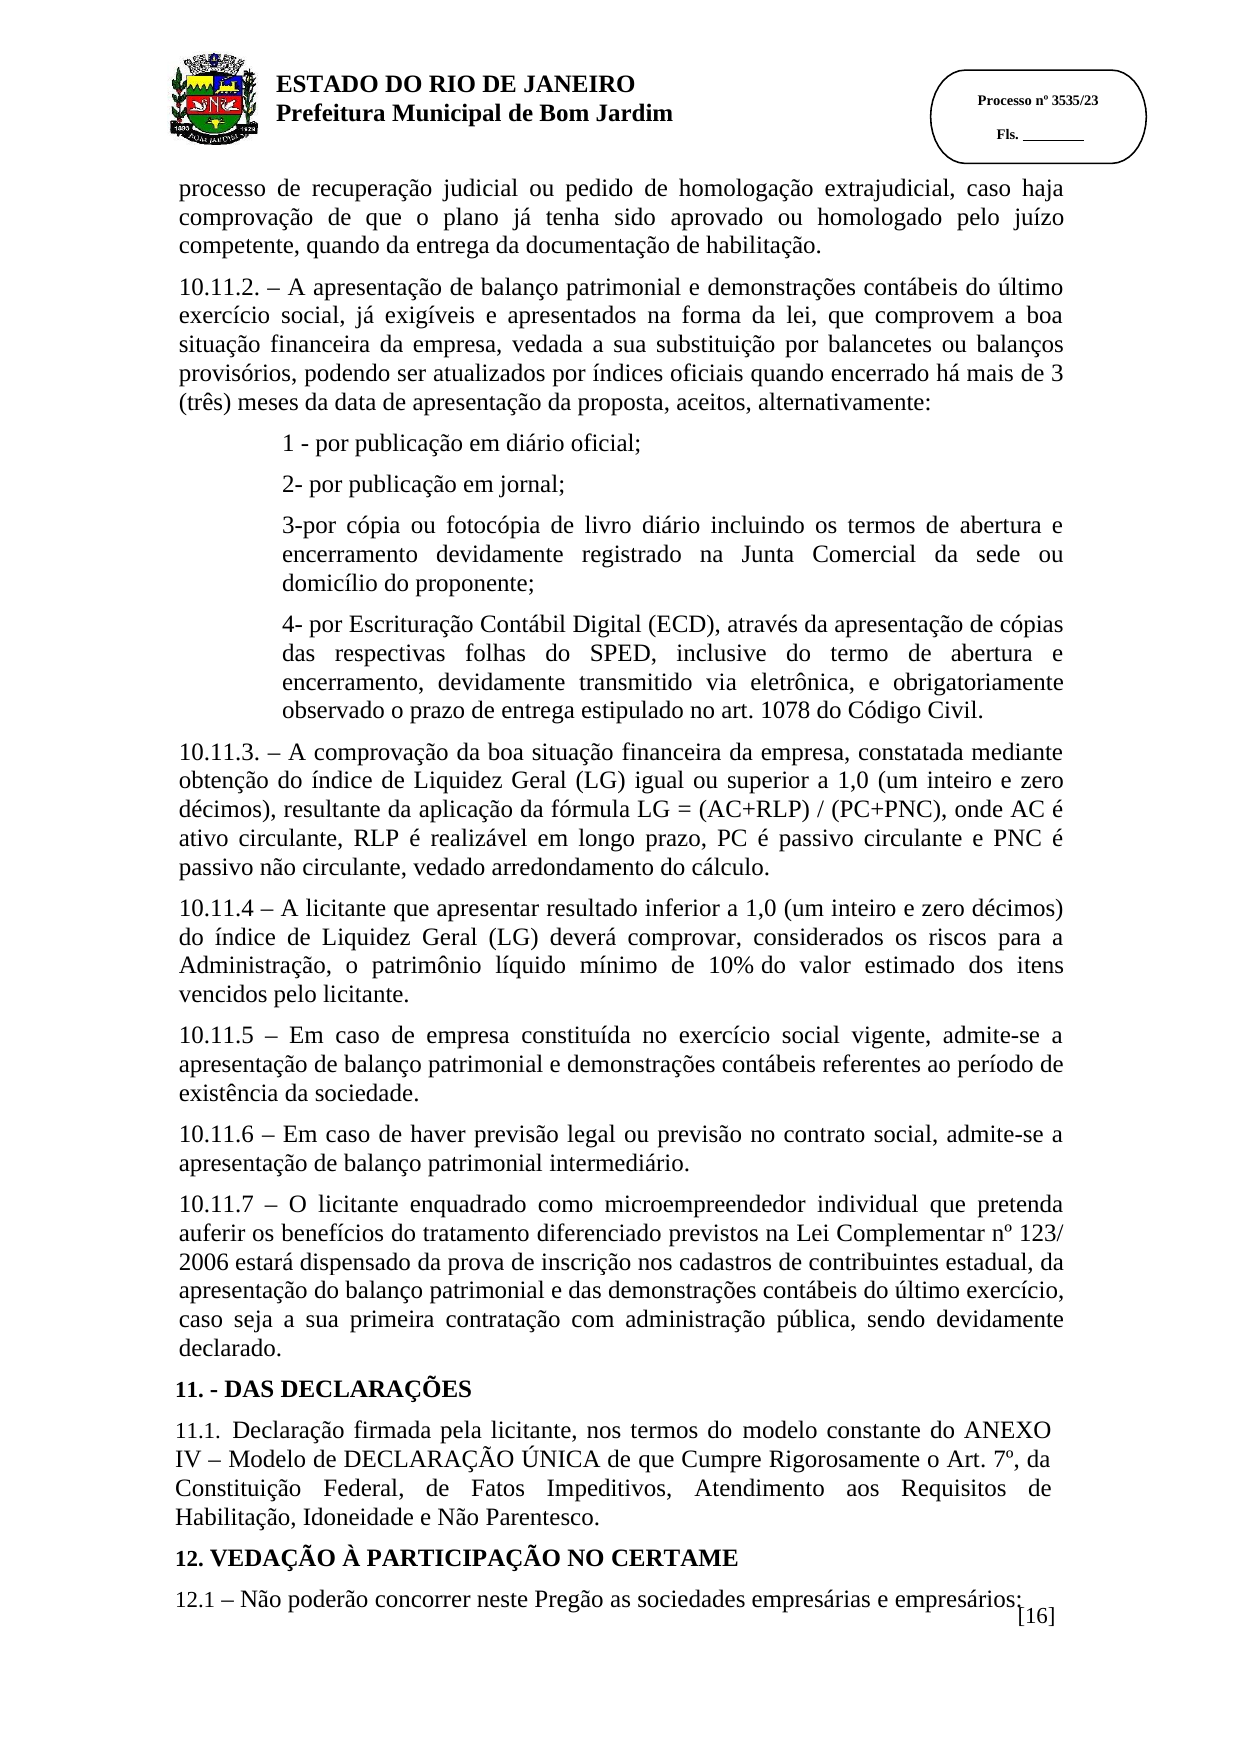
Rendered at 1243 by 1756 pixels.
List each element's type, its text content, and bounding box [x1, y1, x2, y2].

picture [167, 51, 259, 145]
text 10.11.5 – Em caso de empresa constituída no exercício social vigente, admite-se a apresentação de balanço patrimonial e demonstrações contábeis referentes ao período de existência da sociedade. [178, 1020, 1064, 1107]
text 2- por publicação em jornal; [282, 469, 1137, 498]
text 10.11.4 – A licitante que apresentar resultado inferior a 1,0 (um inteiro e zero décimos) do índice de Liquidez Geral (LG) deverá comprovar, considerados os riscos para a Administração, o patrimônio líquido mínimo de 10% do valor estimado dos itens vencidos pelo licitante. [178, 893, 1064, 1008]
list Declaração firmada pela licitante, nos termos do modelo constante do ANEXO IV – Modelo de DECLARAÇÃO ÚNICA de que Cumpre Rigorosamente o Art. 7º, da Constituição Federal, de Fatos Impeditivos, Atendimento aos Requisitos de Habilitação, Idoneidade e Não Parentesco. [175, 1415, 1052, 1530]
subtitle VEDAÇÃO À PARTICIPAÇÃO NO CERTAME [175, 1543, 1137, 1572]
text 10.11.2. – A apresentação de balanço patrimonial e demonstrações contábeis do último exercício social, já exigíveis e apresentados na forma da lei, que comprovem a boa situação financeira da empresa, vedada a sua substituição por balancetes ou balanços provisórios, podendo ser atualizados por índices oficiais quando encerrado há mais de 3 (três) meses da data de apresentação da proposta, aceitos, alternativamente: [178, 272, 1064, 415]
text 10.11.6 – Em caso de haver previsão legal ou previsão no contrato social, admite-se a apresentação de balanço patrimonial intermediário. [178, 1119, 1064, 1177]
text 3-por cópia ou fotocópia de livro diário incluindo os termos de abertura e encerramento devidamente registrado na Junta Comercial da sede ou domicílio do proponente; [282, 510, 1064, 597]
text 10.11.7 – O licitante enquadrado como microempreendedor individual que pretenda auferir os benefícios do tratamento diferenciado previstos na Lei Complementar nº 123/ 2006 estará dispensado da prova de inscrição nos cadastros de contribuintes estadual, da apresentação do balanço patrimonial e das demonstrações contábeis do último exercício, caso seja a sua primeira contratação com administração pública, sendo devidamente declarado. [178, 1189, 1064, 1362]
text 1 - por publicação em diário oficial; [282, 428, 1137, 457]
subtitle - DAS DECLARAÇÕES [175, 1374, 1137, 1403]
text 10.11.3. – A comprovação da boa situação financeira da empresa, constatada mediante obtenção do índice de Liquidez Geral (LG) igual ou superior a 1,0 (um inteiro e zero décimos), resultante da aplicação da fórmula LG = (AC+RLP) / (PC+PNC), onde AC é ativo circulante, RLP é realizável em longo prazo, PC é passivo circulante e PNC é passivo não circulante, vedado arredondamento do cálculo. [178, 737, 1064, 880]
list – Não poderão concorrer neste Pregão as sociedades empresárias e empresários: [175, 1584, 1137, 1613]
text 4- por Escrituração Contábil Digital (ECD), através da apresentação de cópias das respectivas folhas do SPED, inclusive do termo de abertura e encerramento, devidamente transmitido via eletrônica, e obrigatoriamente observado o prazo de entrega estipulado no art. 1078 do Código Civil. [282, 609, 1064, 724]
